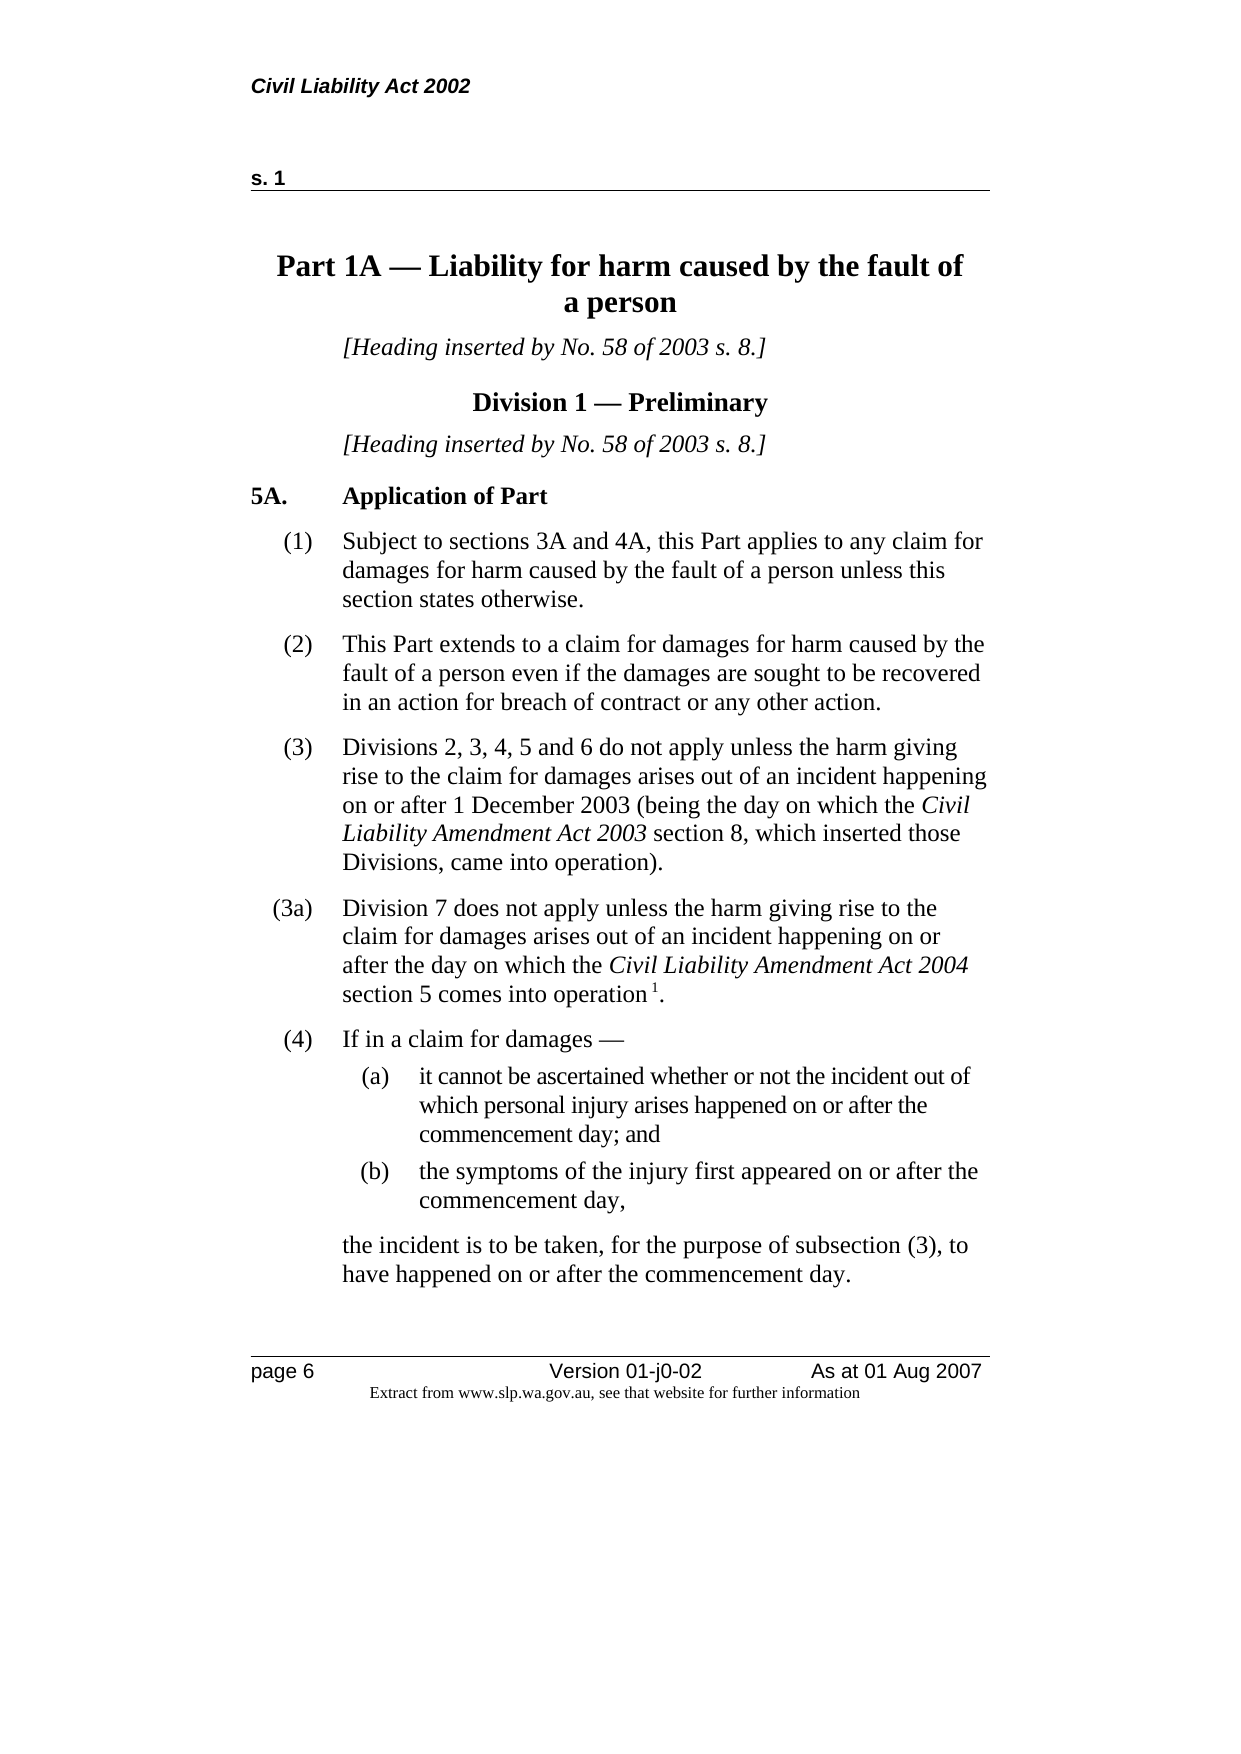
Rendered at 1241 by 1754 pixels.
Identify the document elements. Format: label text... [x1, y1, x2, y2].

subtitle Part 1A — Liability for harm caused by the fault of a person [251, 247, 990, 319]
text (1) Subject to sections 3A and 4A, this Part applies to any claim for damages for harm caused by the fault of a person unless this section states otherwise. [251, 526, 990, 613]
text (3) Divisions 2, 3, 4, 5 and 6 do not apply unless the harm giving rise to the claim for damages arises out of an incident happening on or after 1 December 2003 (being the day on which the Civil Liability Amendment Act 2003 section 8, which inserted those Divisions, came into operation). [251, 732, 990, 876]
text (b) the symptoms of the injury first appeared on or after the commencement day, [251, 1156, 990, 1213]
subtitle [Heading inserted by No. 58 of 2003 s. 8.] [251, 332, 990, 361]
subtitle Division 1 — Preliminary [251, 386, 990, 417]
text the incident is to be taken, for the purpose of subsection (3), to have happened on or after the commencement day. [251, 1230, 990, 1288]
subtitle [Heading inserted by No. 58 of 2003 s. 8.] [251, 429, 990, 458]
text (3a) Division 7 does not apply unless the harm giving rise to the claim for damages arises out of an incident happening on or after the day on which the Civil Liability Amendment Act 2004 section 5 comes into operation 1. [251, 893, 990, 1008]
text (a) it cannot be ascertained whether or not the incident out of which personal injury arises happened on or after the commencement day; and [251, 1061, 990, 1148]
subtitle 5A. Application of Part [251, 481, 990, 510]
text (2) This Part extends to a claim for damages for harm caused by the fault of a person even if the damages are sought to be recovered in an action for breach of contract or any other action. [251, 629, 990, 716]
text (4) If in a claim for damages — [251, 1024, 990, 1053]
